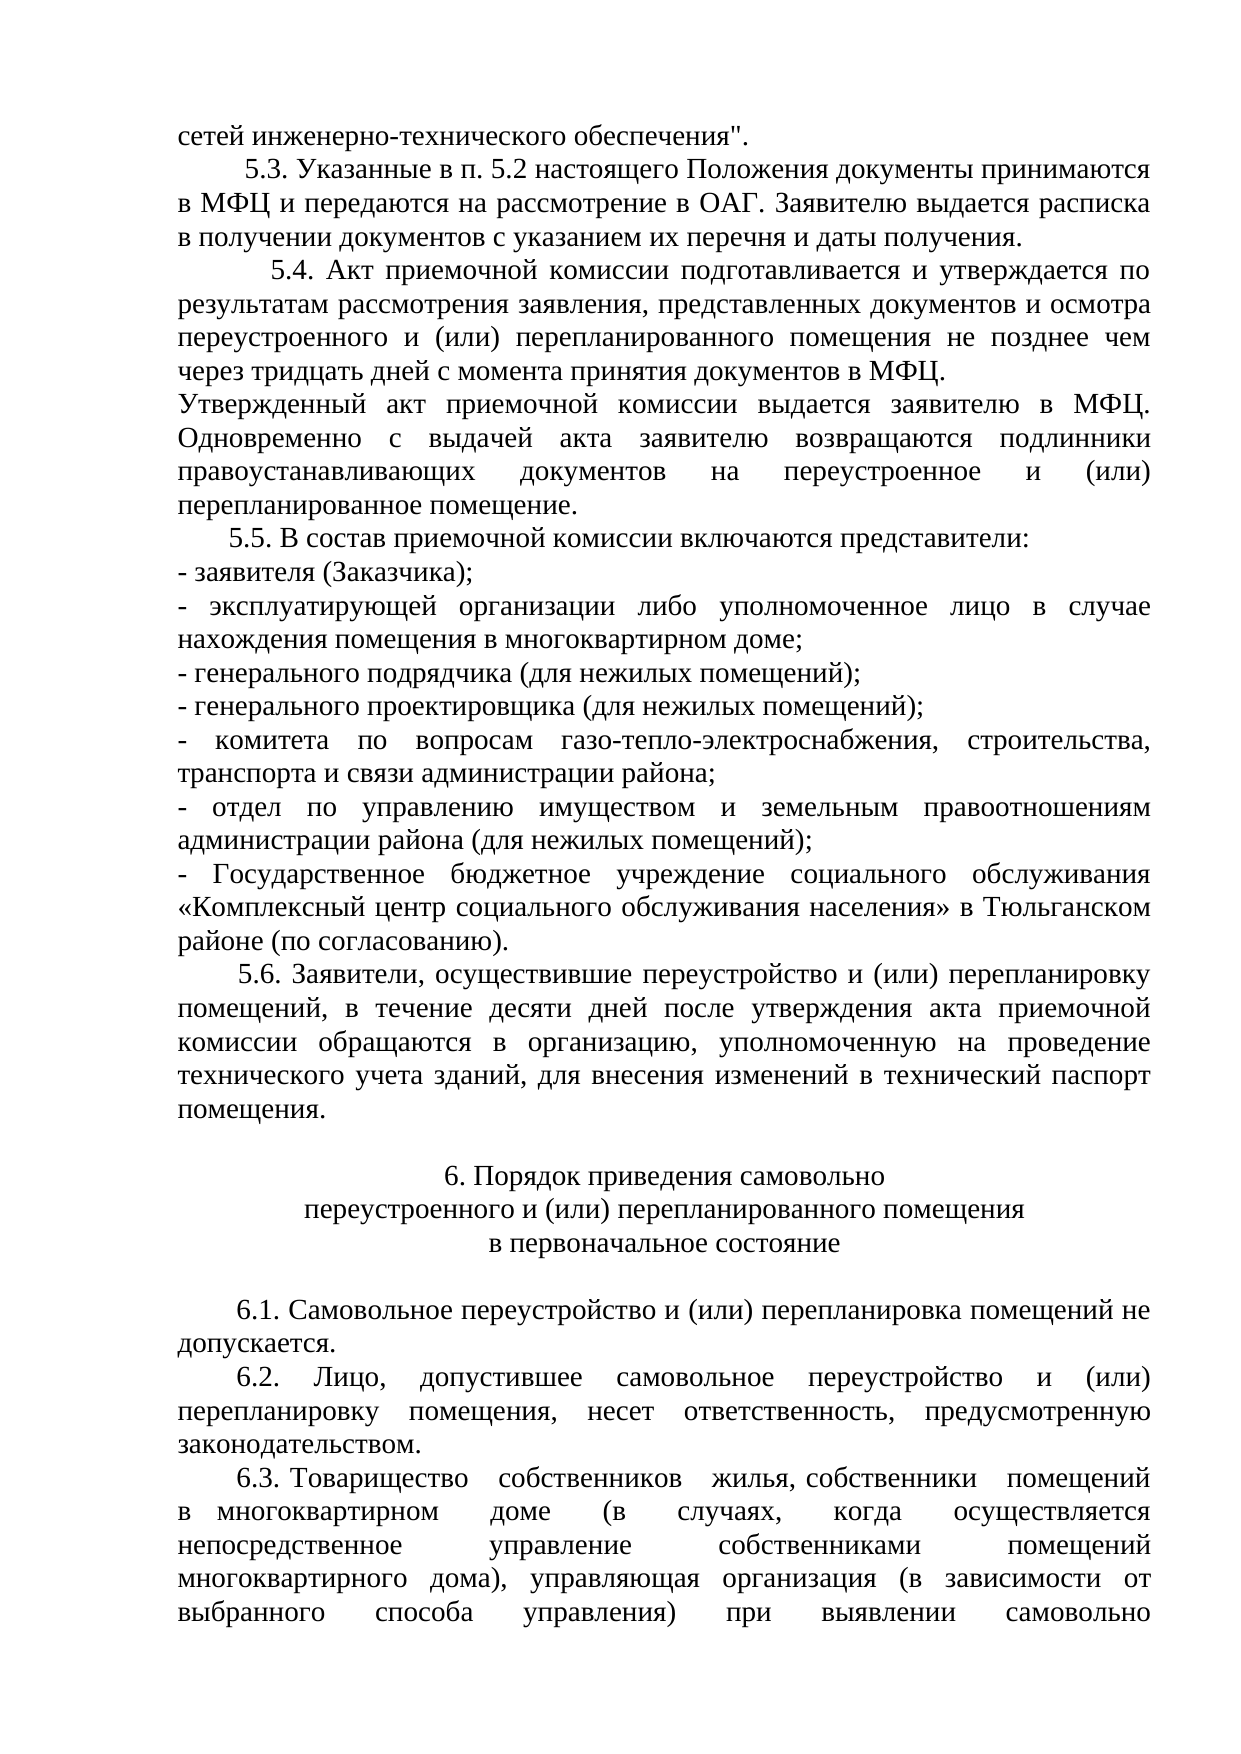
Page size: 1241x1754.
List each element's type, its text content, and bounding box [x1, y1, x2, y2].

text переустроенного и (или) перепланированного помещения [177, 1191, 1152, 1225]
text 6. Порядок приведения самовольно [177, 1158, 1152, 1191]
text - генерального проектировщика (для нежилых помещений); [177, 688, 1152, 722]
text - эксплуатирующей организации либо уполномоченное лицо в случае нахождения помещения в многоквартирном доме; [177, 588, 1152, 655]
text 5.6. Заявители, осуществившие переустройство и (или) перепланировку помещений, в течение десяти дней после утверждения акта приемочной комиссии обращаются в организацию, уполномоченную на проведение технического учета зданий, для внесения изменений в технический паспорт помещения. [177, 957, 1152, 1124]
text - заявителя (Заказчика); [177, 554, 1152, 588]
text - комитета по вопросам газо-тепло-электроснабжения, строительства, транспорта и связи администрации района; [177, 722, 1152, 789]
text в первоначальное состояние [177, 1225, 1152, 1258]
text 5.5. В состав приемочной комиссии включаются представители: [177, 521, 1152, 554]
text 5.4. Акт приемочной комиссии подготавливается и утверждается по результатам рассмотрения заявления, представленных документов и осмотра переустроенного и (или) перепланированного помещения не позднее чем через тридцать дней с момента принятия документов в МФЦ. [177, 252, 1152, 386]
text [177, 118, 1152, 152]
text 5.3. Указанные в п. 5.2 настоящего Положения документы принимаются в МФЦ и передаются на рассмотрение в ОАГ. Заявителю выдается расписка в получении документов с указанием их перечня и даты получения. [177, 152, 1152, 252]
text - Государственное бюджетное учреждение социального обслуживания «Комплексный центр социального обслуживания населения» в Тюльганском районе (по согласованию). [177, 856, 1152, 957]
text 6.2. Лицо, допустившее самовольное переустройство и (или) перепланировку помещения, несет ответственность, предусмотренную законодательством. [177, 1359, 1152, 1460]
text 6.1. Самовольное переустройство и (или) перепланировка помещений не допускается. [177, 1292, 1152, 1359]
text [177, 1460, 1152, 1627]
text Утвержденный акт приемочной комиссии выдается заявителю в МФЦ. Одновременно с выдачей акта заявителю возвращаются подлинники правоустанавливающих документов на переустроенное и (или) перепланированное помещение. [177, 386, 1152, 521]
text - отдел по управлению имуществом и земельным правоотношениям администрации района (для нежилых помещений); [177, 789, 1152, 856]
text - генерального подрядчика (для нежилых помещений); [177, 655, 1152, 688]
